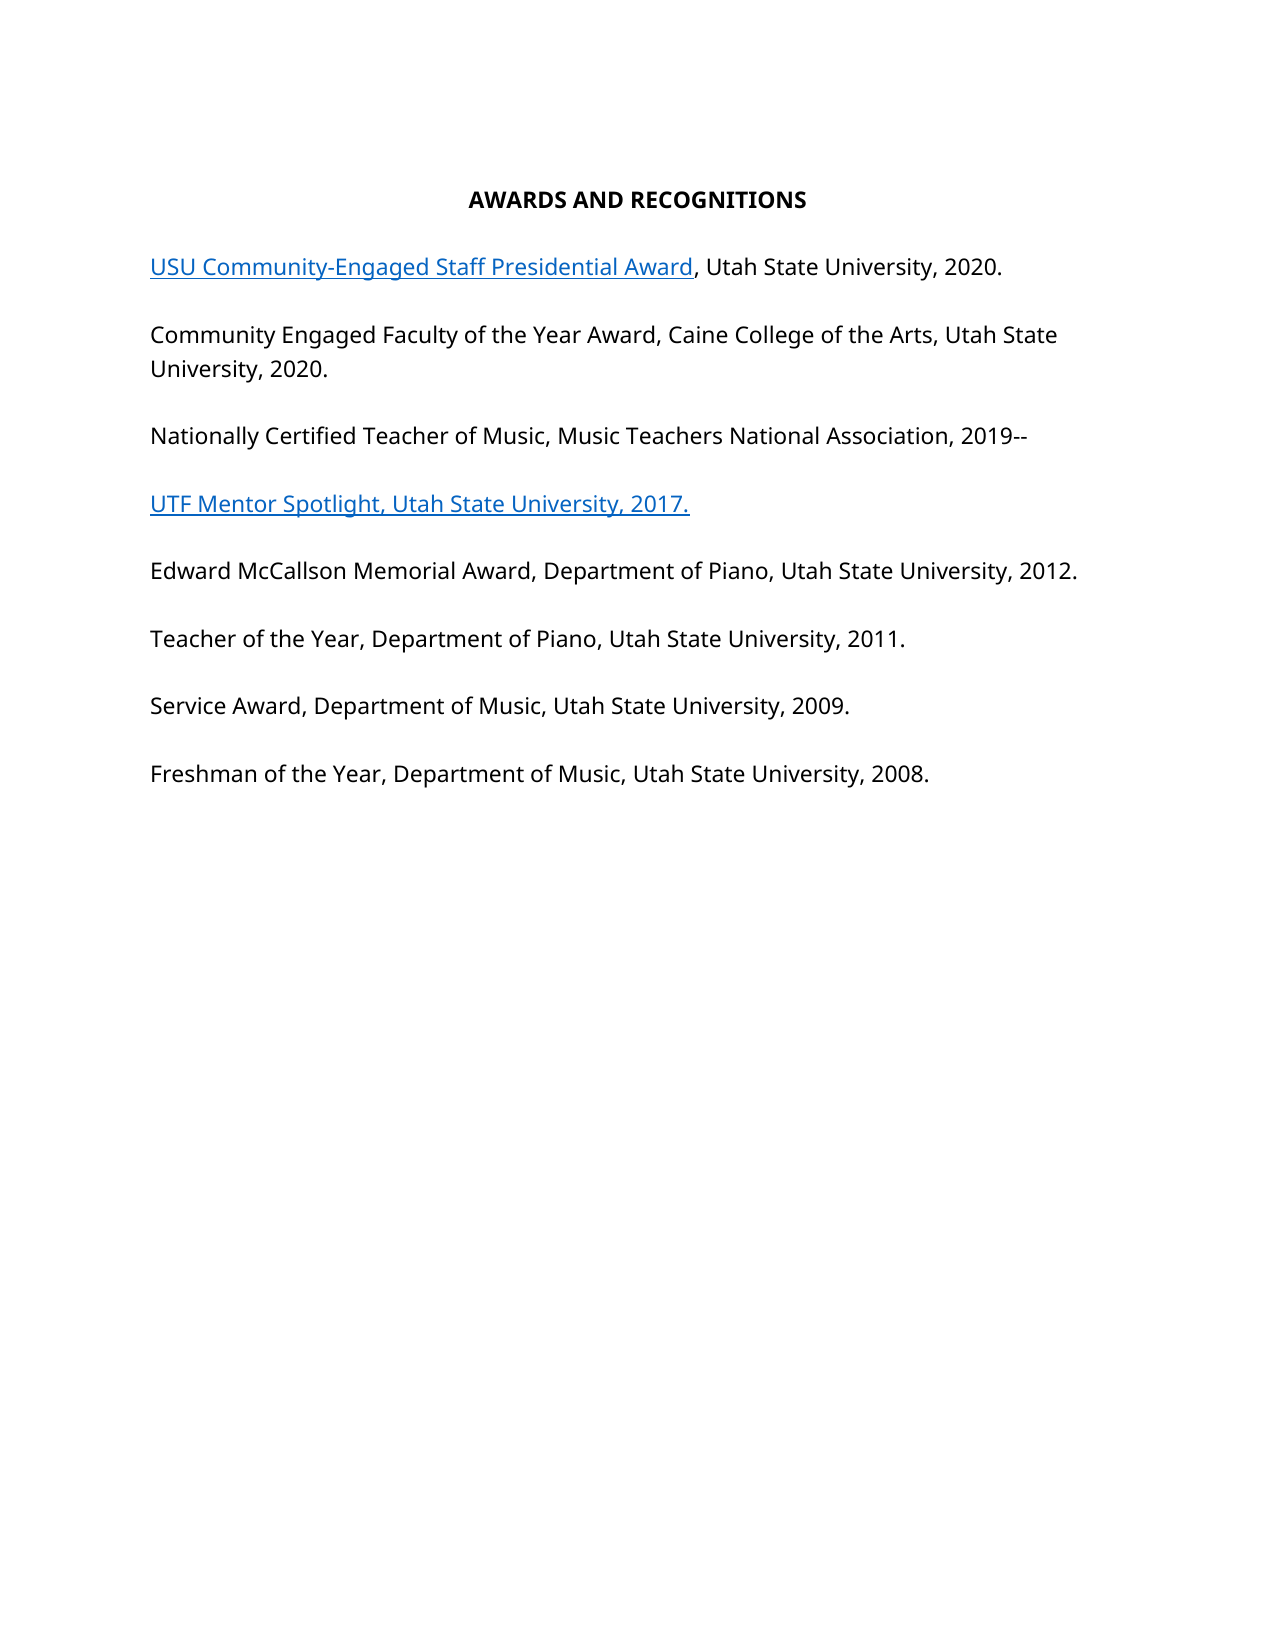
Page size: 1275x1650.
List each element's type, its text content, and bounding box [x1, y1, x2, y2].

text USU Community-Engaged Staff Presidential Award, Utah State University, 2020. [150, 251, 1125, 282]
text Freshman of the Year, Department of Music, Utah State University, 2008. [150, 757, 1125, 789]
text Nationally Certified Teacher of Music, Music Teachers National Association, 2019-- [150, 420, 1125, 451]
text AWARDS AND RECOGNITIONS [150, 184, 1125, 215]
text Service Award, Department of Music, Utah State University, 2009. [150, 690, 1125, 721]
text UTF Mentor Spotlight, Utah State University, 2017. [150, 487, 1125, 519]
text Edward McCallson Memorial Award, Department of Piano, Utah State University, 2012. [150, 555, 1125, 586]
text Community Engaged Faculty of the Year Award, Caine College of the Arts, Utah State University, 2020. [150, 319, 1125, 384]
text Teacher of the Year, Department of Piano, Utah State University, 2011. [150, 622, 1125, 654]
